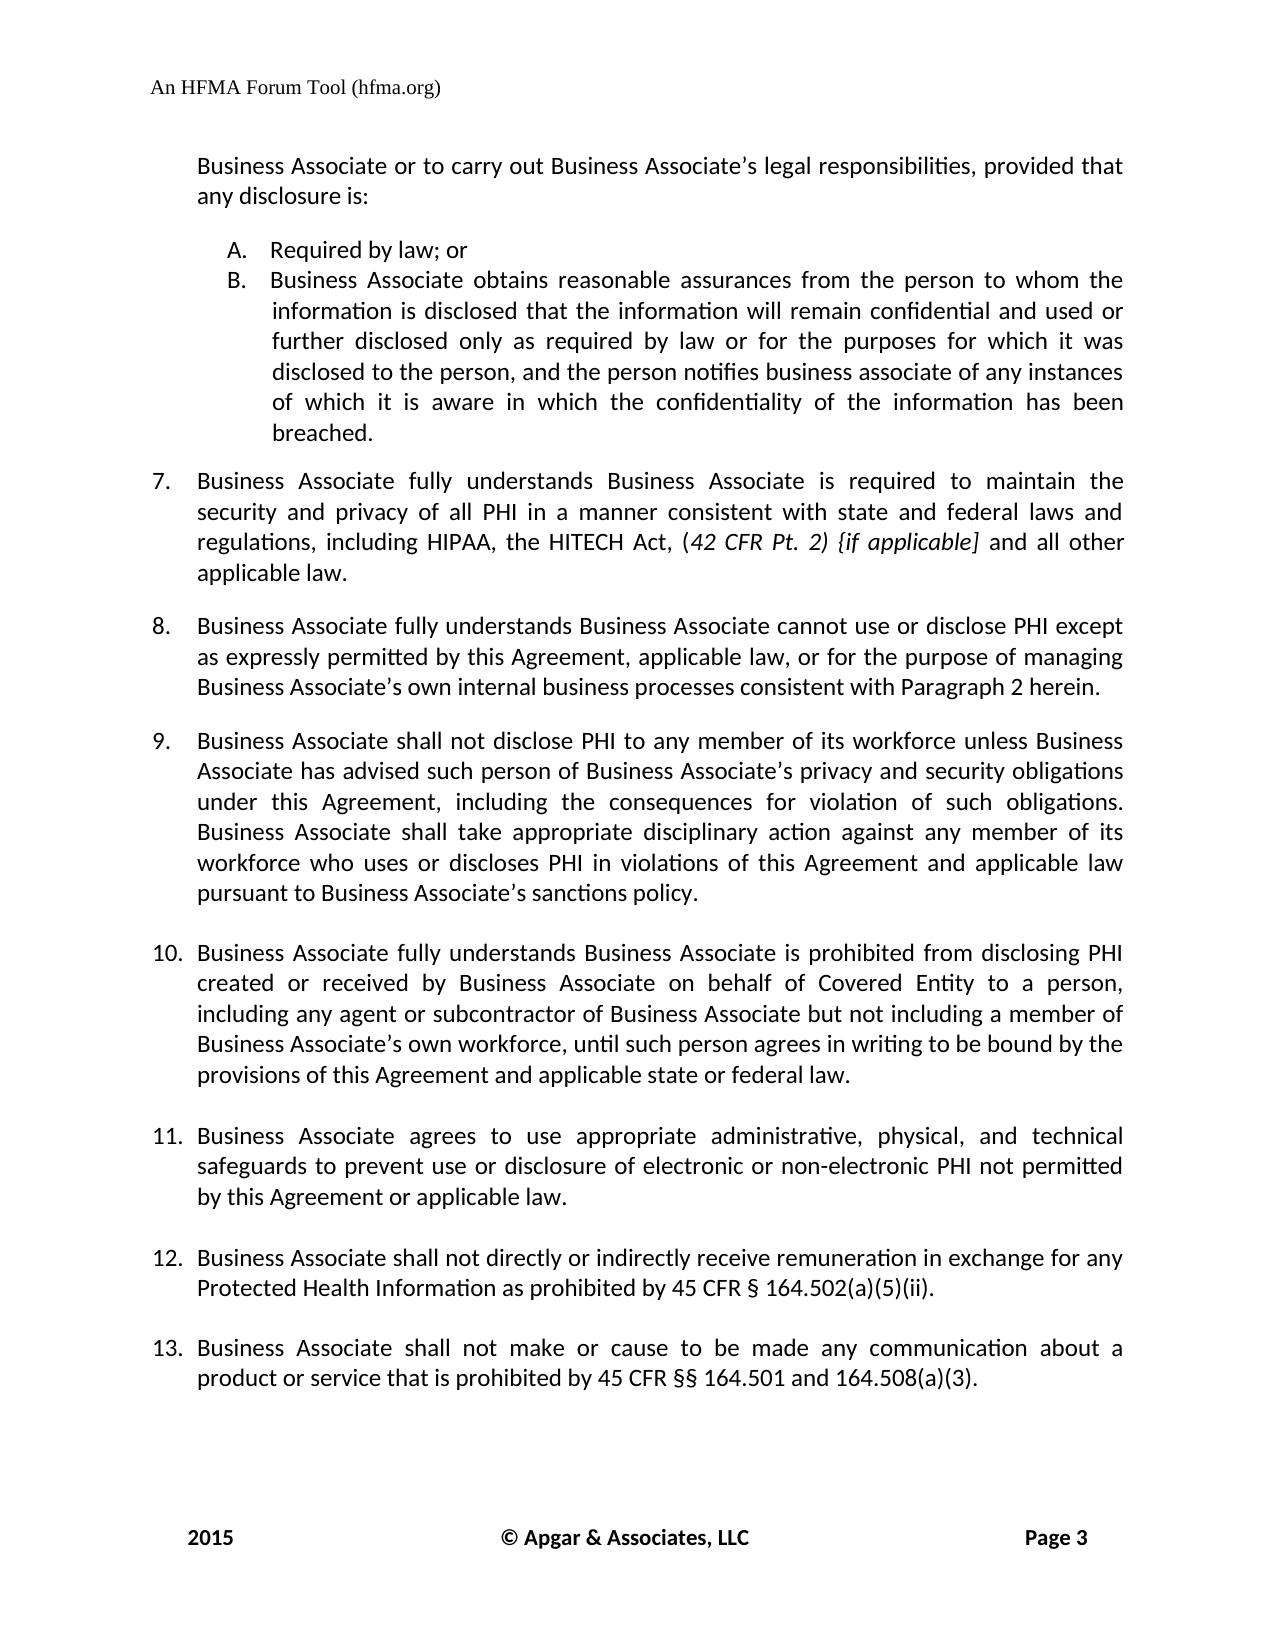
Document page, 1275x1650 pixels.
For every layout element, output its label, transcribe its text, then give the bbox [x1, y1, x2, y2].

list Business Associate obtains reasonable assurances from the person to whom the information is disclosed that the information will remain confidential and used or further disclosed only as required by law or for the purposes for which it was disclosed to the person, and the person notifies business associate of any instances of which it is aware in which the confidentiality of the information has been breached. [227, 264, 1125, 447]
list Required by law; or [227, 234, 1125, 264]
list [152, 150, 1125, 211]
list Business Associate shall not make or cause to be made any communication about a product or service that is prohibited by 45 CFR §§ 164.501 and 164.508(a)(3). [152, 1332, 1125, 1421]
list Business Associate shall not disclose PHI to any member of its workforce unless Business Associate has advised such person of Business Associate’s privacy and security obligations under this Agreement, including the consequences for violation of such obligations. Business Associate shall take appropriate disciplinary action against any member of its workforce who uses or discloses PHI in violations of this Agreement and applicable law pursuant to Business Associate’s sanctions policy. [152, 725, 1125, 937]
list Business Associate shall not directly or indirectly receive remuneration in exchange for any Protected Health Information as prohibited by 45 CFR § 164.502(a)(5)(ii). [152, 1242, 1125, 1332]
list Business Associate fully understands Business Associate cannot use or disclose PHI except as expressly permitted by this Agreement, applicable law, or for the purpose of managing Business Associate’s own internal business processes consistent with Paragraph 2 herein. [152, 610, 1125, 702]
list Business Associate agrees to use appropriate administrative, physical, and technical safeguards to prevent use or disclosure of electronic or non-electronic PHI not permitted by this Agreement or applicable law. [152, 1120, 1125, 1211]
list Business Associate fully understands Business Associate is prohibited from disclosing PHI created or received by Business Associate on behalf of Covered Entity to a person, including any agent or subcontractor of Business Associate but not including a member of Business Associate’s own workforce, until such person agrees in writing to be bound by the provisions of this Agreement and applicable state or federal law. [152, 937, 1125, 1089]
list Business Associate fully understands Business Associate is required to maintain the security and privacy of all PHI in a manner consistent with state and federal laws and regulations, including HIPAA, the HITECH Act, (42 CFR Pt. 2) {if applicable] and all other applicable law. [152, 466, 1125, 588]
